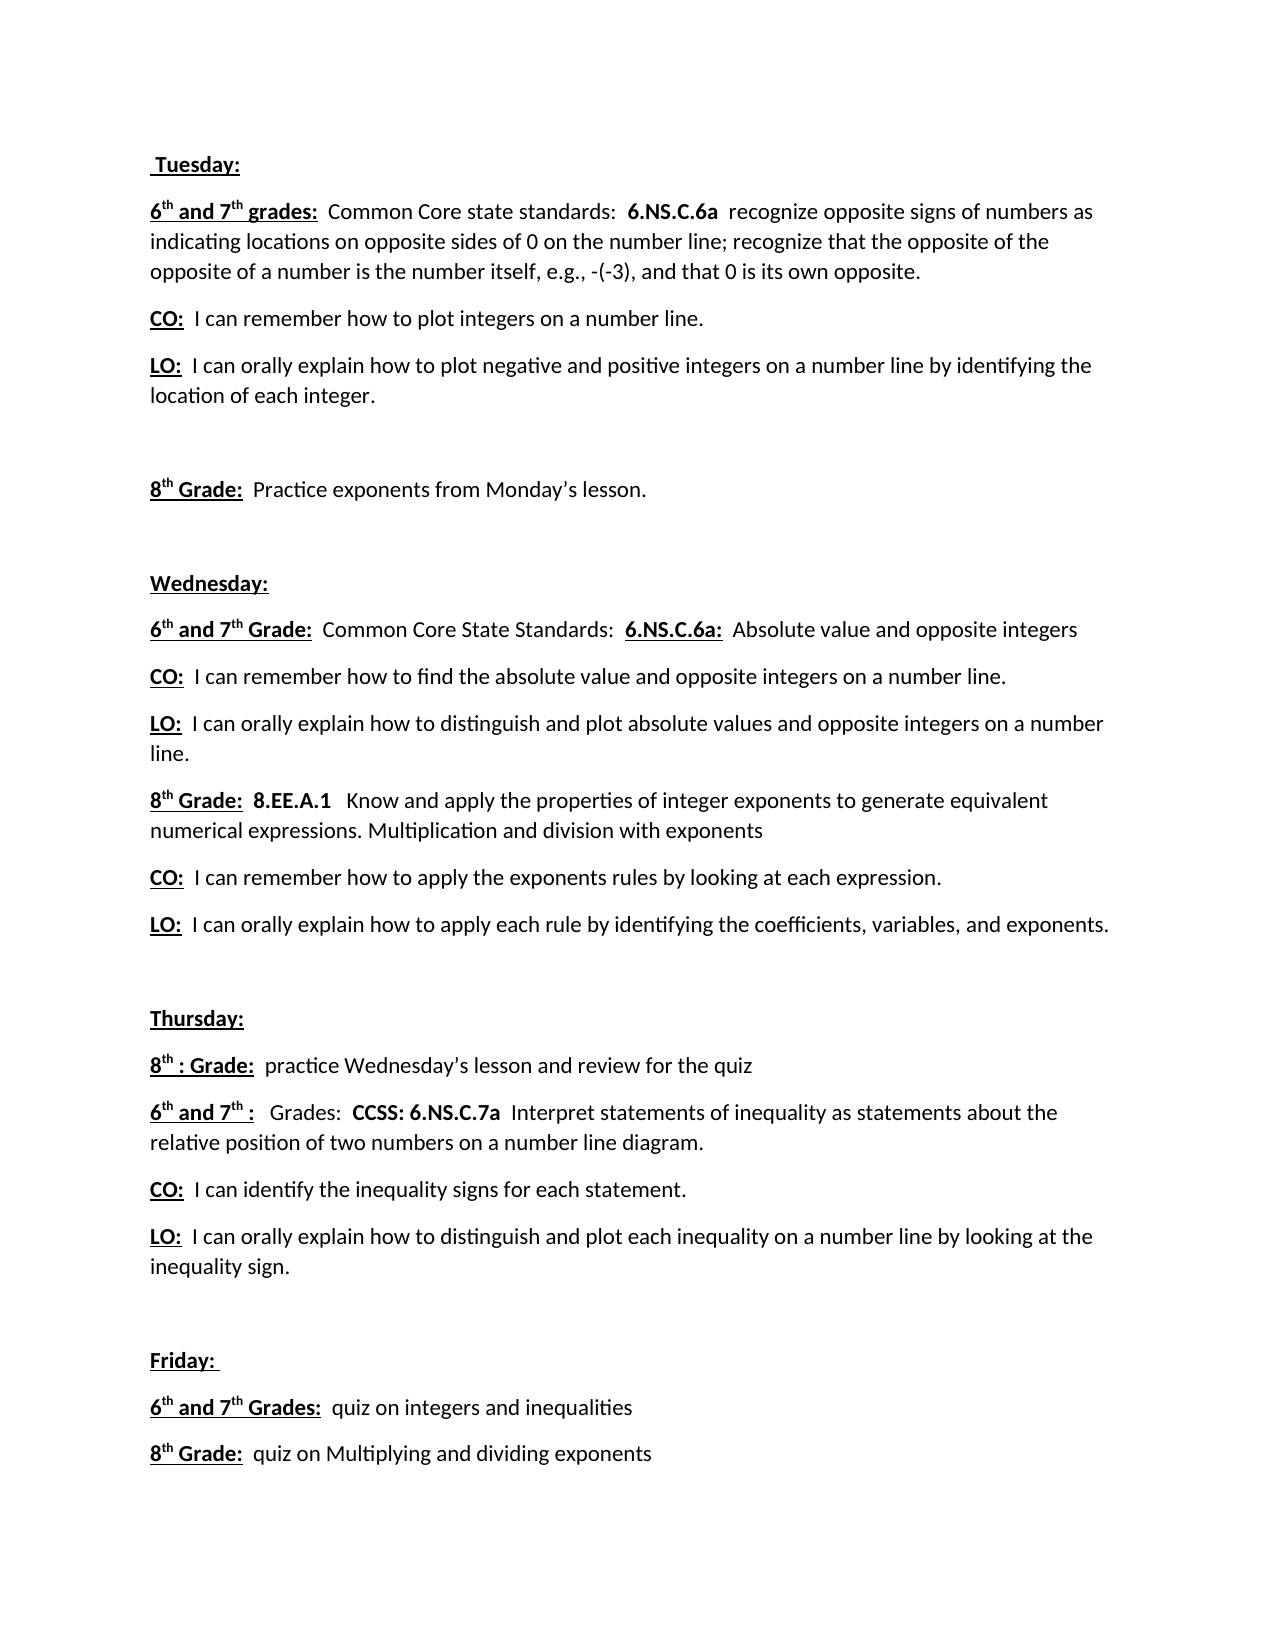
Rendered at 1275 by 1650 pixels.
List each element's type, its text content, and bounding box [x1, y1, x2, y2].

text CO: I can remember how to plot integers on a number line. [150, 304, 1125, 332]
text 6th and 7th Grades: quiz on integers and inequalities [150, 1393, 1125, 1421]
text Tuesday: [150, 150, 1125, 178]
text 6th and 7th : Grades: CCSS: 6.NS.C.7a Interpret statements of inequality as statements about the relative position of two numbers on a number line diagram. [150, 1098, 1125, 1156]
text LO: I can orally explain how to plot negative and positive integers on a number line by identifying the location of each integer. [150, 351, 1125, 409]
text 6th and 7th Grade: Common Core State Standards: 6.NS.C.6a: Absolute value and opposite integers [150, 616, 1125, 644]
text 8th Grade: Practice exponents from Monday’s lesson. [150, 475, 1125, 503]
text Thursday: [150, 1004, 1125, 1032]
text LO: I can orally explain how to apply each rule by identifying the coefficients, variables, and exponents. [150, 910, 1125, 938]
text 8th Grade: 8.EE.A.1 Know and apply the properties of integer exponents to generate equivalent numerical expressions. Multiplication and division with exponents [150, 786, 1125, 845]
text CO: I can identify the inequality signs for each statement. [150, 1175, 1125, 1203]
text Wednesday: [150, 569, 1125, 597]
text Friday: [150, 1346, 1125, 1374]
text LO: I can orally explain how to distinguish and plot each inequality on a number line by looking at the inequality sign. [150, 1222, 1125, 1280]
text CO: I can remember how to apply the exponents rules by looking at each expression. [150, 863, 1125, 892]
text LO: I can orally explain how to distinguish and plot absolute values and opposite integers on a number line. [150, 709, 1125, 768]
text 8th : Grade: practice Wednesday’s lesson and review for the quiz [150, 1051, 1125, 1079]
text CO: I can remember how to find the absolute value and opposite integers on a number line. [150, 662, 1125, 691]
text 8th Grade: quiz on Multiplying and dividing exponents [150, 1439, 1125, 1468]
text 6th and 7th grades: Common Core state standards: 6.NS.C.6a recognize opposite signs of numbers as indicating locations on opposite sides of 0 on the number line; recognize that the opposite of the opposite of a number is the number itself, e.g., -(-3), and that 0 is its own opposite. [150, 197, 1125, 285]
